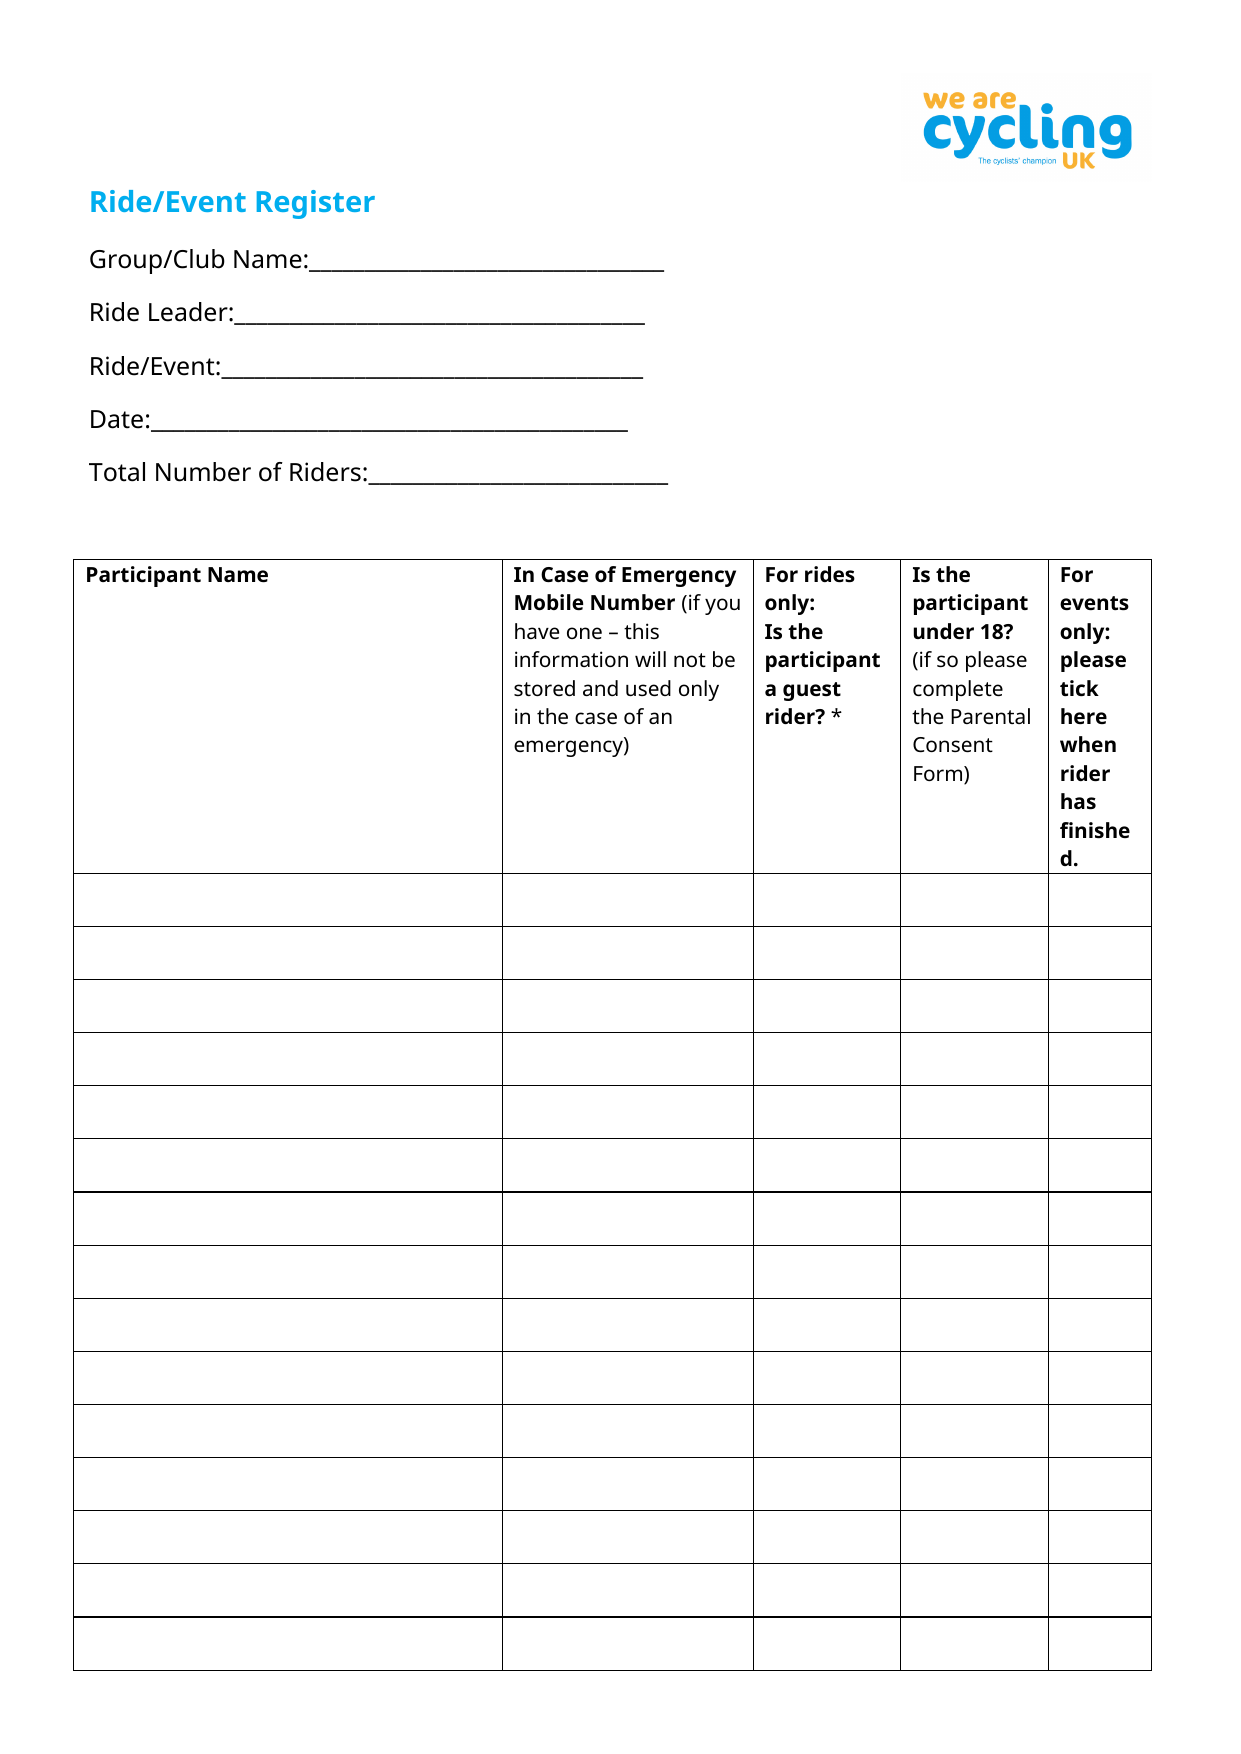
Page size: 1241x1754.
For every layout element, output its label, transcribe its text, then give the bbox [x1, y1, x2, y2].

table_cell [74, 1139, 502, 1191]
table_cell [1049, 980, 1151, 1032]
table_cell [754, 1511, 900, 1563]
table_cell [74, 927, 502, 979]
table_cell [1049, 1352, 1151, 1404]
table_cell [74, 1193, 502, 1244]
table_cell [503, 1193, 753, 1244]
table_cell [1049, 1246, 1151, 1298]
table_cell [754, 1352, 900, 1404]
text Date:___________________________________________ [89, 402, 1152, 436]
table_cell [754, 1299, 900, 1351]
table_cell [1049, 1618, 1151, 1669]
table_cell [503, 1299, 753, 1351]
table_cell [901, 1086, 1048, 1138]
table_cell [754, 1193, 900, 1244]
subtitle Ride/Event Register [89, 182, 1152, 221]
table_cell [1049, 1139, 1151, 1191]
table_cell [1049, 1405, 1151, 1457]
table_cell [1049, 1193, 1151, 1244]
table_cell [74, 1033, 502, 1085]
table_cell [74, 1086, 502, 1138]
table_cell [754, 1618, 900, 1669]
table_cell [74, 1299, 502, 1351]
table_cell [74, 980, 502, 1032]
table_header In Case of Emergency Mobile Number (if you have one – this information will not be stored and used only in the case of an emergency) [503, 560, 753, 873]
table_cell [503, 1405, 753, 1457]
table_cell [754, 874, 900, 926]
table_cell [503, 1564, 753, 1616]
table_header For events only: please tick here when rider has finished. [1049, 560, 1151, 873]
table_cell [901, 1033, 1048, 1085]
table_cell [74, 1564, 502, 1616]
picture [901, 73, 1152, 182]
table_cell [74, 1352, 502, 1404]
table_cell [503, 1139, 753, 1191]
table_cell [901, 1299, 1048, 1351]
table_cell [901, 1405, 1048, 1457]
table_cell [901, 980, 1048, 1032]
table_cell [754, 1086, 900, 1138]
table_cell [754, 980, 900, 1032]
table_cell [1049, 1458, 1151, 1510]
table_cell [754, 1033, 900, 1085]
table_header For rides only: Is the participant a guest rider? * [754, 560, 900, 873]
table_cell [503, 980, 753, 1032]
table_cell [901, 1458, 1048, 1510]
table_cell [754, 1139, 900, 1191]
table_cell [901, 927, 1048, 979]
table_cell [503, 1246, 753, 1298]
table_cell [503, 1086, 753, 1138]
table_cell [74, 1246, 502, 1298]
table_cell [74, 1405, 502, 1457]
table_cell [1049, 927, 1151, 979]
table_cell [503, 874, 753, 926]
table_cell [503, 1352, 753, 1404]
table_cell [754, 1246, 900, 1298]
table_cell [901, 1564, 1048, 1616]
table_cell [754, 1458, 900, 1510]
table_cell [754, 1564, 900, 1616]
text Group/Club Name:________________________________ [89, 241, 1152, 275]
table_cell [503, 1458, 753, 1510]
table_cell [754, 927, 900, 979]
table_cell [74, 1511, 502, 1563]
table_cell [901, 1618, 1048, 1669]
table_cell [503, 1033, 753, 1085]
table_header Is the participant under 18? (if so please complete the Parental Consent Form) [901, 560, 1048, 873]
table_cell [901, 1511, 1048, 1563]
table_cell [901, 1352, 1048, 1404]
table_cell [901, 1193, 1048, 1244]
table_cell [1049, 1033, 1151, 1085]
table_cell [754, 1405, 900, 1457]
table_cell [901, 1246, 1048, 1298]
table_cell [74, 1458, 502, 1510]
table_cell [503, 1511, 753, 1563]
text Total Number of Riders:___________________________ [89, 455, 1152, 489]
table_cell [1049, 1511, 1151, 1563]
table_cell [74, 874, 502, 926]
table_cell [1049, 1299, 1151, 1351]
table_cell [1049, 1086, 1151, 1138]
table_cell [901, 1139, 1048, 1191]
table_cell [74, 1618, 502, 1669]
text Ride/Event:______________________________________ [89, 348, 1152, 382]
table_cell [901, 874, 1048, 926]
table_cell [503, 1618, 753, 1669]
table_header Participant Name [74, 560, 502, 873]
table_cell [1049, 874, 1151, 926]
table_cell [1049, 1564, 1151, 1616]
table_cell [503, 927, 753, 979]
text Ride Leader:_____________________________________ [89, 295, 1152, 329]
